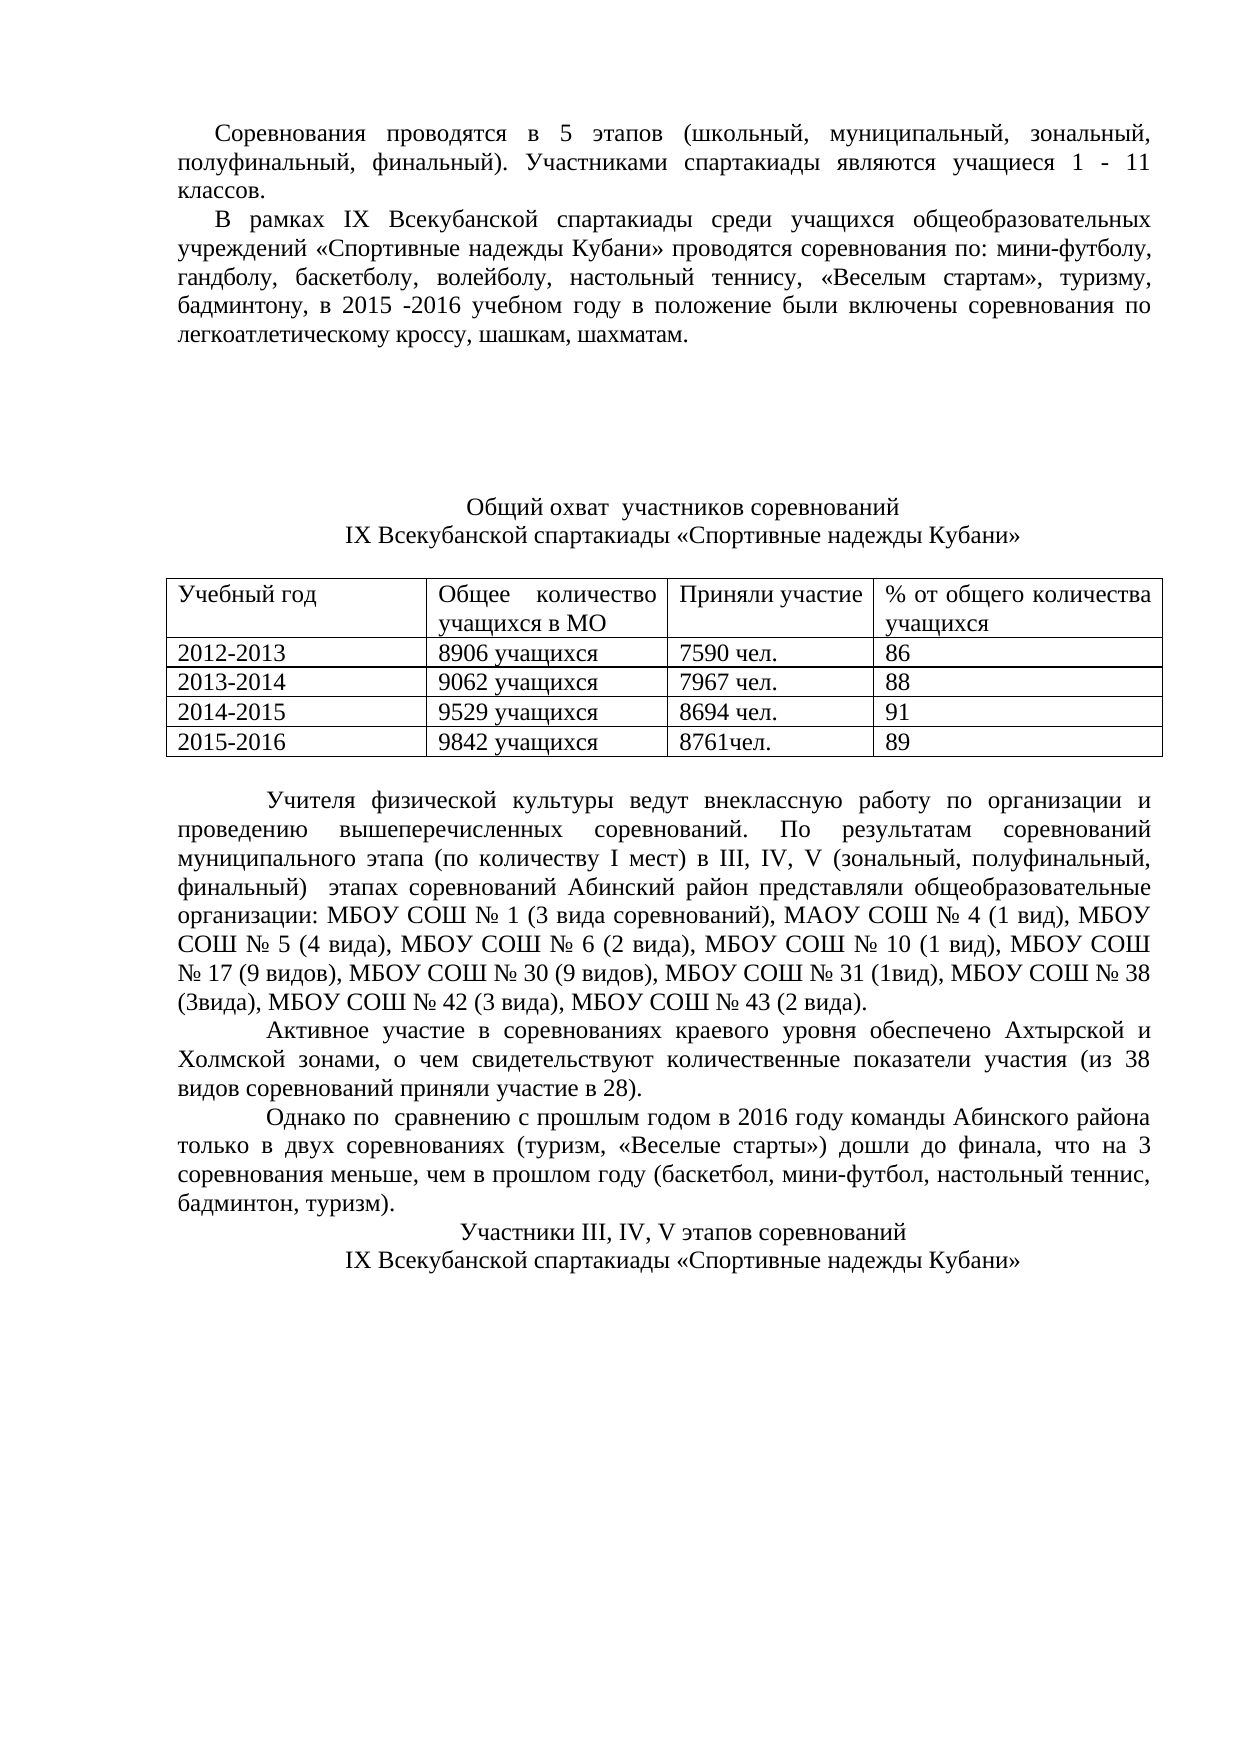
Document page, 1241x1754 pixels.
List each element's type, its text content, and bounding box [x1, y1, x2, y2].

table_header Общее количество учащихся в МО [427, 579, 667, 637]
table_cell 8694 чел. [668, 697, 873, 726]
table_cell 2014-2015 [167, 697, 426, 726]
text Соревнования проводятся в 5 этапов (школьный, муниципальный, зональный, полуфинальный, финальный). Участниками спартакиады являются учащиеся 1 - 11 классов. [177, 118, 1152, 204]
text IX Всекубанской спартакиады «Спортивные надежды Кубани» [177, 521, 1152, 549]
table_cell 86 [874, 638, 1162, 666]
table_cell 8906 учащихся [427, 638, 667, 666]
text Однако по сравнению с прошлым годом в 2016 году команды Абинского района только в двух соревнованиях (туризм, «Веселые старты») дошли до финала, что на 3 соревнования меньше, чем в прошлом году (баскетбол, мини-футбол, настольный теннис, бадминтон, туризм). [177, 1102, 1152, 1217]
table_cell 7590 чел. [668, 638, 873, 666]
table_cell 2012-2013 [167, 638, 426, 666]
table_cell 7967 чел. [668, 668, 873, 696]
text Участники III, IV, V этапов соревнований [177, 1217, 1152, 1246]
table_cell 2013-2014 [167, 668, 426, 696]
text Учителя физической культуры ведут внеклассную работу по организации и проведению вышеперечисленных соревнований. По результатам соревнований муниципального этапа (по количеству I мест) в III, IV, V (зональный, полуфинальный, финальный) этапах соревнований Абинский район представляли общеобразовательные организации: МБОУ СОШ № 1 (3 вида соревнований), МАОУ СОШ № 4 (1 вид), МБОУ СОШ № 5 (4 вида), МБОУ СОШ № 6 (2 вида), МБОУ СОШ № 10 (1 вид), МБОУ СОШ № 17 (9 видов), МБОУ СОШ № 30 (9 видов), МБОУ СОШ № 31 (1вид), МБОУ СОШ № 38 (3вида), МБОУ СОШ № 42 (3 вида), МБОУ СОШ № 43 (2 вида). [177, 786, 1152, 1016]
table_cell 9842 учащихся [427, 727, 667, 756]
table_header Учебный год [167, 579, 426, 637]
table_cell 88 [874, 668, 1162, 696]
table_header Приняли участие [668, 579, 873, 637]
table_cell 2015-2016 [167, 727, 426, 756]
table_cell 89 [874, 727, 1162, 756]
table_cell 91 [874, 697, 1162, 726]
text В рамках IX Всекубанской спартакиады среди учащихся общеобразовательных учреждений «Спортивные надежды Кубани» проводятся соревнования по: мини-футболу, гандболу, баскетболу, волейболу, настольный теннису, «Веселым стартам», туризму, бадминтону, в 2015 -2016 учебном году в положение были включены соревнования по легкоатлетическому кроссу, шашкам, шахматам. [177, 204, 1152, 348]
text Общий охват участников соревнований [177, 492, 1152, 521]
table_header % от общего количества учащихся [874, 579, 1162, 637]
text IX Всекубанской спартакиады «Спортивные надежды Кубани» [177, 1246, 1152, 1274]
table_cell 8761чел. [668, 727, 873, 756]
table_cell 9062 учащихся [427, 668, 667, 696]
table_cell 9529 учащихся [427, 697, 667, 726]
text Активное участие в соревнованиях краевого уровня обеспечено Ахтырской и Холмской зонами, о чем свидетельствуют количественные показатели участия (из 38 видов соревнований приняли участие в 28). [177, 1016, 1152, 1102]
